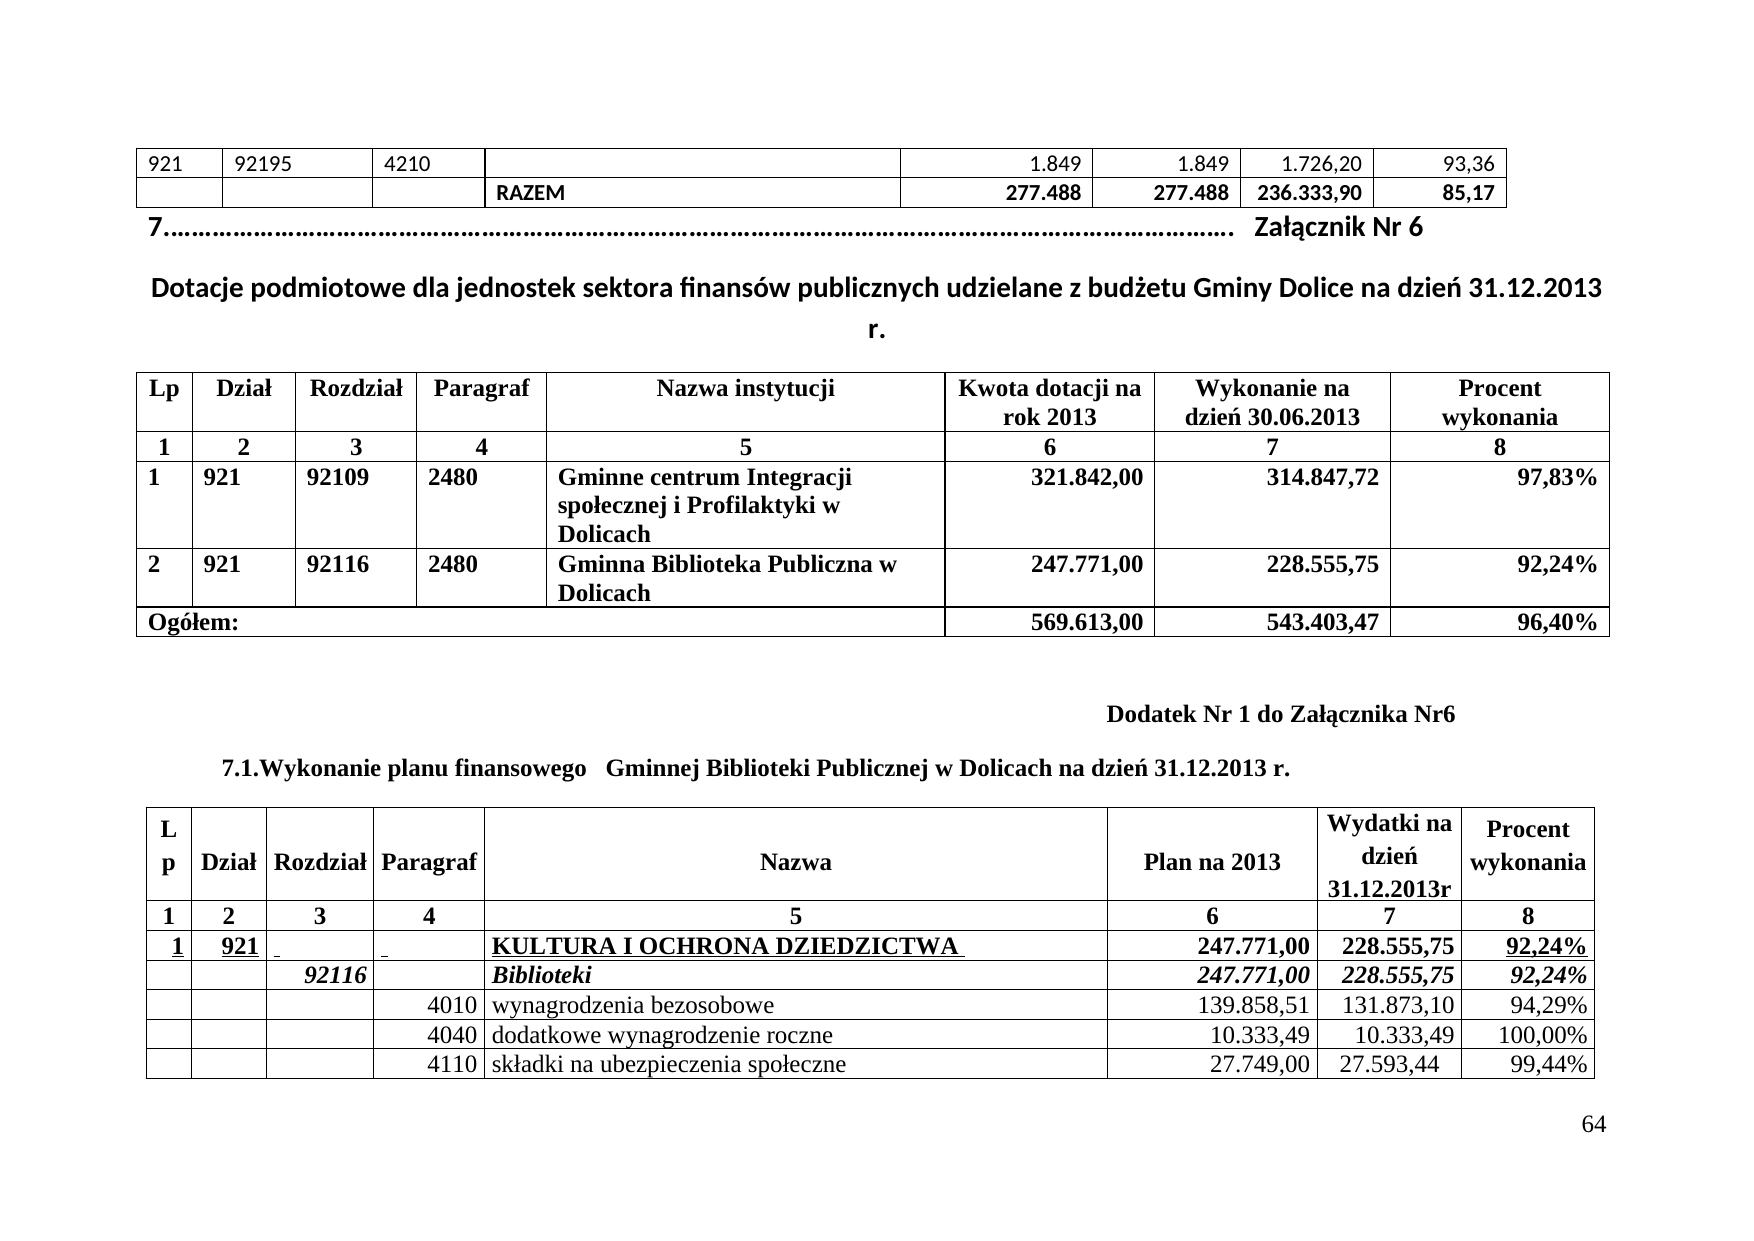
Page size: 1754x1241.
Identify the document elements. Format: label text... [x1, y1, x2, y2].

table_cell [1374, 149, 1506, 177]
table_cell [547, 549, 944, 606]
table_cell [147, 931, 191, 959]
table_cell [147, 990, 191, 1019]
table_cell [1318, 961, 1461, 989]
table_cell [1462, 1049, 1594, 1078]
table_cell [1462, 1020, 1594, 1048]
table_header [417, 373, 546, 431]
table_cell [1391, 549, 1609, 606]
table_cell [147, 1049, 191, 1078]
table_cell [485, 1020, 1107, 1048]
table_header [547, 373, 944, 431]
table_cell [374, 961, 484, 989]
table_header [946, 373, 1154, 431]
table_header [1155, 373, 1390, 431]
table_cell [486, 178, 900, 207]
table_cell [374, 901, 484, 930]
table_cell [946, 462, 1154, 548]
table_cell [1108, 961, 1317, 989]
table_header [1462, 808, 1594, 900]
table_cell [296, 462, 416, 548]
text 7.………………………………………………………………………………………………………………………………………. Załącznik Nr 6 [148, 208, 1606, 243]
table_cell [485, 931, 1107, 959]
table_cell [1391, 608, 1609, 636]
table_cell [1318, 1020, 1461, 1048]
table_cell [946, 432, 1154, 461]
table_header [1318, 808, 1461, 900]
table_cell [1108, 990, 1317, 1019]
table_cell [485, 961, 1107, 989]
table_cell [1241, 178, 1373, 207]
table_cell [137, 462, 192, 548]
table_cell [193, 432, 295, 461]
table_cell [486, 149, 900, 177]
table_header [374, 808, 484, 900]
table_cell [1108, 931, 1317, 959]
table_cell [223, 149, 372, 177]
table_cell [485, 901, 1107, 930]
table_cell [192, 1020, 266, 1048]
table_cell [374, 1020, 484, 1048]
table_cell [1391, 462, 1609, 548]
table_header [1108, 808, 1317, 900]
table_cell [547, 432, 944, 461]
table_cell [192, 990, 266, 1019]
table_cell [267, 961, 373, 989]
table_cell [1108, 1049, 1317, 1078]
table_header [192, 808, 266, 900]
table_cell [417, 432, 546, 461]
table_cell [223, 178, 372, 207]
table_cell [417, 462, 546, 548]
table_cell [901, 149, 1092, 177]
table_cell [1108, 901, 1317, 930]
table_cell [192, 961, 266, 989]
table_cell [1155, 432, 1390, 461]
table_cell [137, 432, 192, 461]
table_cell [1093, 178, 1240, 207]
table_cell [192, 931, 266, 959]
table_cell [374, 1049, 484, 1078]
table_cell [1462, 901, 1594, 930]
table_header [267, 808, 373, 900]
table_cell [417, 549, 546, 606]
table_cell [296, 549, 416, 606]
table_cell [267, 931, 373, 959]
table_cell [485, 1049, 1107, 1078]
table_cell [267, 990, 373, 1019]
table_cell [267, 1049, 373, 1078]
text Dotacje podmiotowe dla jednostek sektora finansów publicznych udzielane z budżetu Gminy Dolice na dzień 31.12.2013 r. [148, 269, 1606, 346]
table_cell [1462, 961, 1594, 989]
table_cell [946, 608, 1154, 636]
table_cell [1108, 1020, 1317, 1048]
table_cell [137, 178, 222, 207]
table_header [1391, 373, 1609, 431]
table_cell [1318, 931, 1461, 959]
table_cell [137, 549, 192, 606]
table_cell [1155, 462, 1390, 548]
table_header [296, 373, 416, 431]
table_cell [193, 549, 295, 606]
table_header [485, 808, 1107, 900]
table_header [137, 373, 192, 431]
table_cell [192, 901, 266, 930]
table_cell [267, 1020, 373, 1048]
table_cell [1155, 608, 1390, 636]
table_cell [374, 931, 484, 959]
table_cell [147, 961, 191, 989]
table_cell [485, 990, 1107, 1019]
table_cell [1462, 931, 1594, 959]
text 7.1.Wykonanie planu finansowego Gminnej Biblioteki Publicznej w Dolicach na dzień 31.12.2013 r. [148, 753, 1606, 782]
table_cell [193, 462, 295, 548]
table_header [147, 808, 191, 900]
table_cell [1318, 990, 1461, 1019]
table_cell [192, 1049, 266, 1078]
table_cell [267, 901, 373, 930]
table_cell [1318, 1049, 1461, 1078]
text Dodatek Nr 1 do Załącznika Nr6 [148, 699, 1606, 728]
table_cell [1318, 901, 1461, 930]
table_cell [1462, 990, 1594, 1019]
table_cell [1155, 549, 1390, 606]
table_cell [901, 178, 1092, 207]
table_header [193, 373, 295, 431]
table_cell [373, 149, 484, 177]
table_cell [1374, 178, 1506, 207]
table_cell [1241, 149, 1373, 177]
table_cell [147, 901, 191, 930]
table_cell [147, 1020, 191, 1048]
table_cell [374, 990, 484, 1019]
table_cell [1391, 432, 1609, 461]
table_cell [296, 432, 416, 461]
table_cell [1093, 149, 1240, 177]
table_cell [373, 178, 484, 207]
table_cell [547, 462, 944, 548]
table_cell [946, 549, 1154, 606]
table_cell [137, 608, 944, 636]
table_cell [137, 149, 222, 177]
